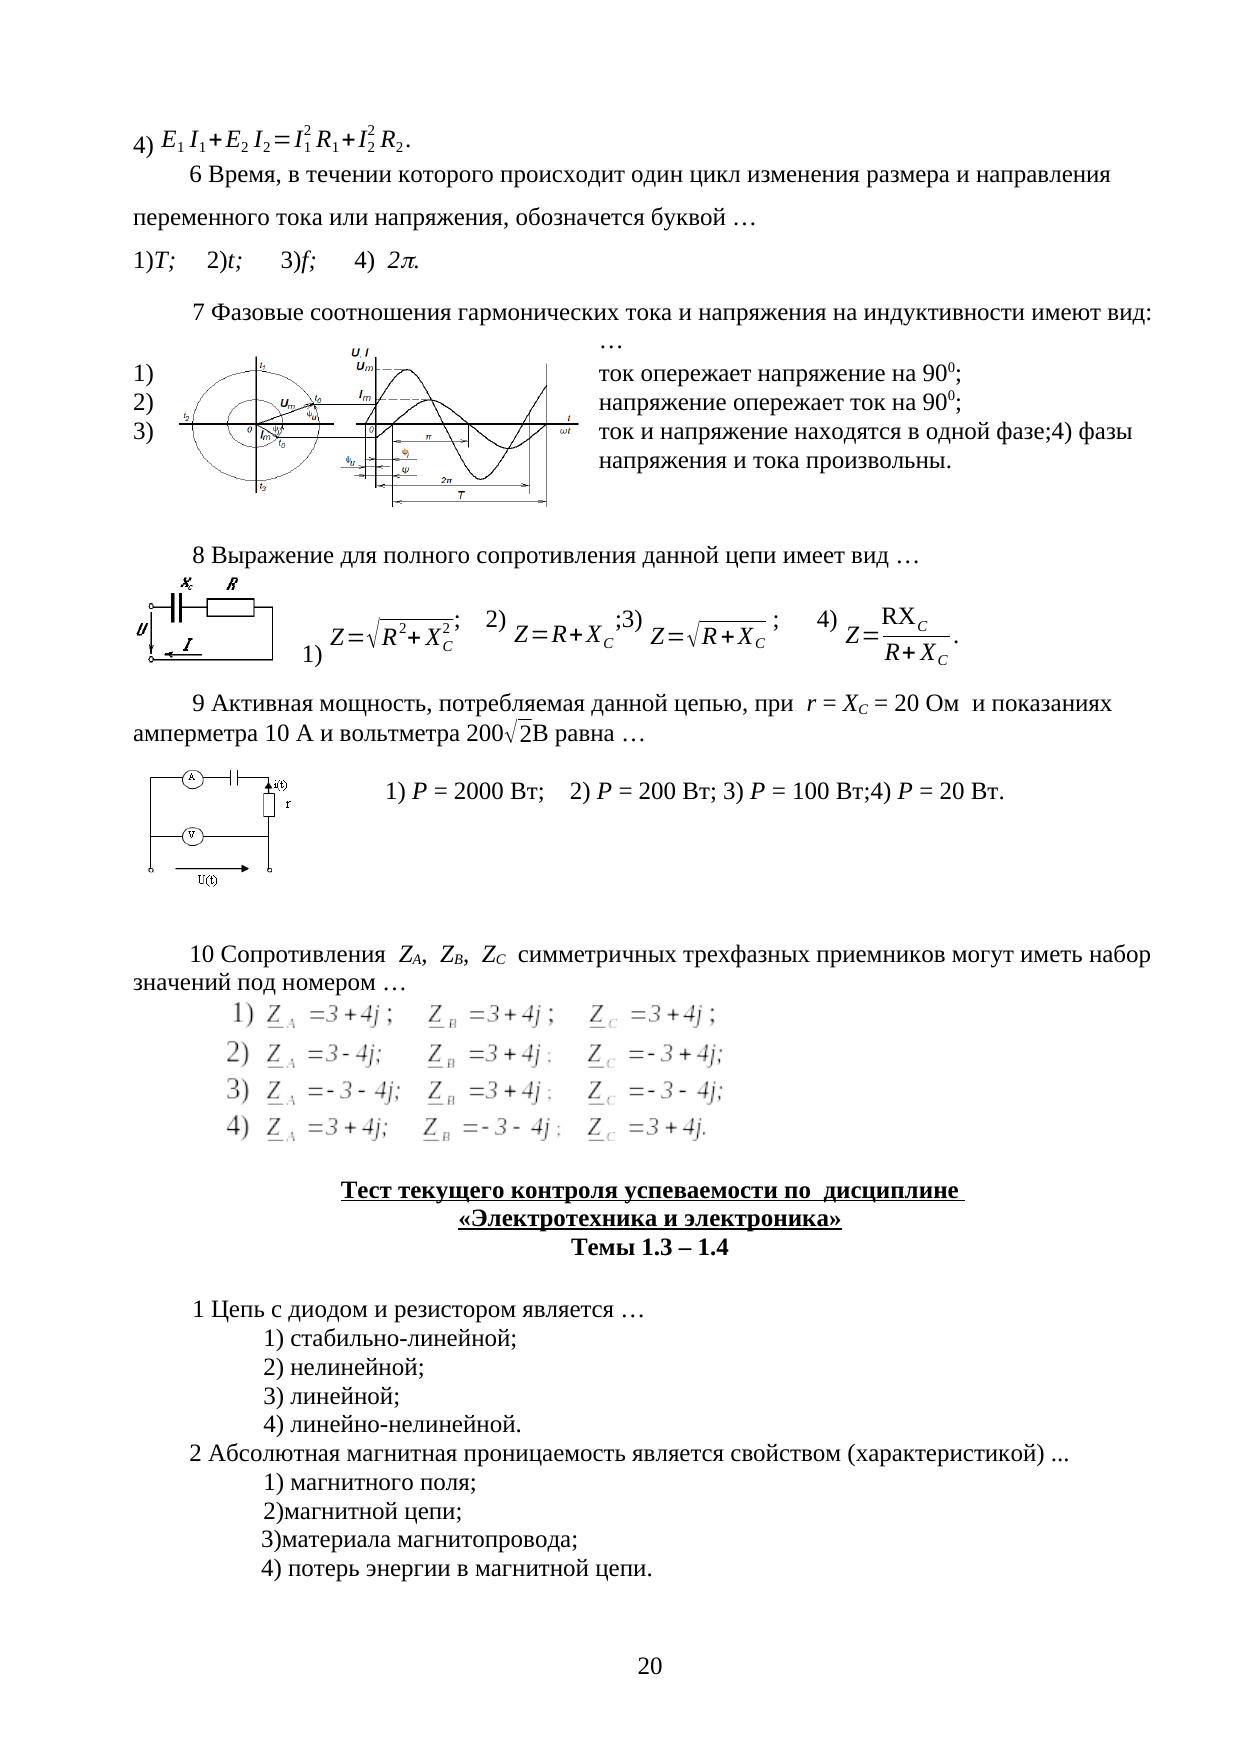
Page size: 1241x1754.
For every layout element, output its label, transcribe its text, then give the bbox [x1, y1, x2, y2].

text 2)магнитной цепи; [189, 1496, 1167, 1524]
text 2) нелинейной; [189, 1352, 1167, 1381]
text 2 Абсолютная магнитная проницаемость является свойством (характеристикой) ... [133, 1438, 1167, 1467]
text 6 Время, в течении которого происходит один цикл изменения размера и направления переменного тока или напряжения, обозначется буквой … [133, 159, 1167, 231]
text 2) напряжение опережает ток на 900; [580, 387, 1167, 416]
text 1)T; 2)t; 3)f; 4) 2. [133, 245, 1167, 274]
text 8 Выражение для полного сопротивления данной цепи имеет вид … [133, 541, 1167, 569]
picture [144, 756, 293, 887]
text 1 Цепь с диодом и резистором является … [192, 1294, 1167, 1323]
text 4) потерь энергии в магнитной цепи. [189, 1553, 1167, 1582]
text Темы 1.3 – 1.4 [133, 1232, 1167, 1261]
text 10 Сопротивления ZA, ZB, ZC симметричных трехфазных приемников могут иметь набор значений под номером … [133, 939, 1167, 996]
text 1) ток опережает напряжение на 900; [580, 358, 1167, 387]
text Тест текущего контроля успеваемости по дисциплине [133, 1175, 1167, 1203]
picture [132, 570, 283, 669]
text 1) P = 2000 Вт; 2) Р = 200 Вт; 3) Р = 100 Вт; 4) Р = 20 Вт. [293, 776, 1167, 804]
text 1) ; 2) ;3) ; 4) [283, 603, 1167, 669]
text 1) магнитного поля; [189, 1467, 1167, 1496]
text 9 Активная мощность, потребляемая данной цепью, при r = XC = 20 Ом и показаниях амперметра 10 А и вольтметра 200В равна … [133, 688, 1167, 747]
text 3) линейной; [189, 1381, 1167, 1409]
text 7 Фазовые соотношения гармонических тока и напряжения на индуктивности имеют вид: … [133, 297, 1167, 354]
picture [175, 345, 580, 511]
text 4) [133, 118, 1167, 159]
text 3)материала магнитопровода; [189, 1524, 1167, 1553]
text 4) линейно-нелинейной. [189, 1409, 1167, 1438]
text 3) ток и напряжение находятся в одной фазе;4) фазы напряжения и тока произвольны. [580, 416, 1167, 473]
text «Электротехника и электроника» [133, 1203, 1167, 1232]
text 1) стабильно-линейной; [189, 1323, 1167, 1352]
